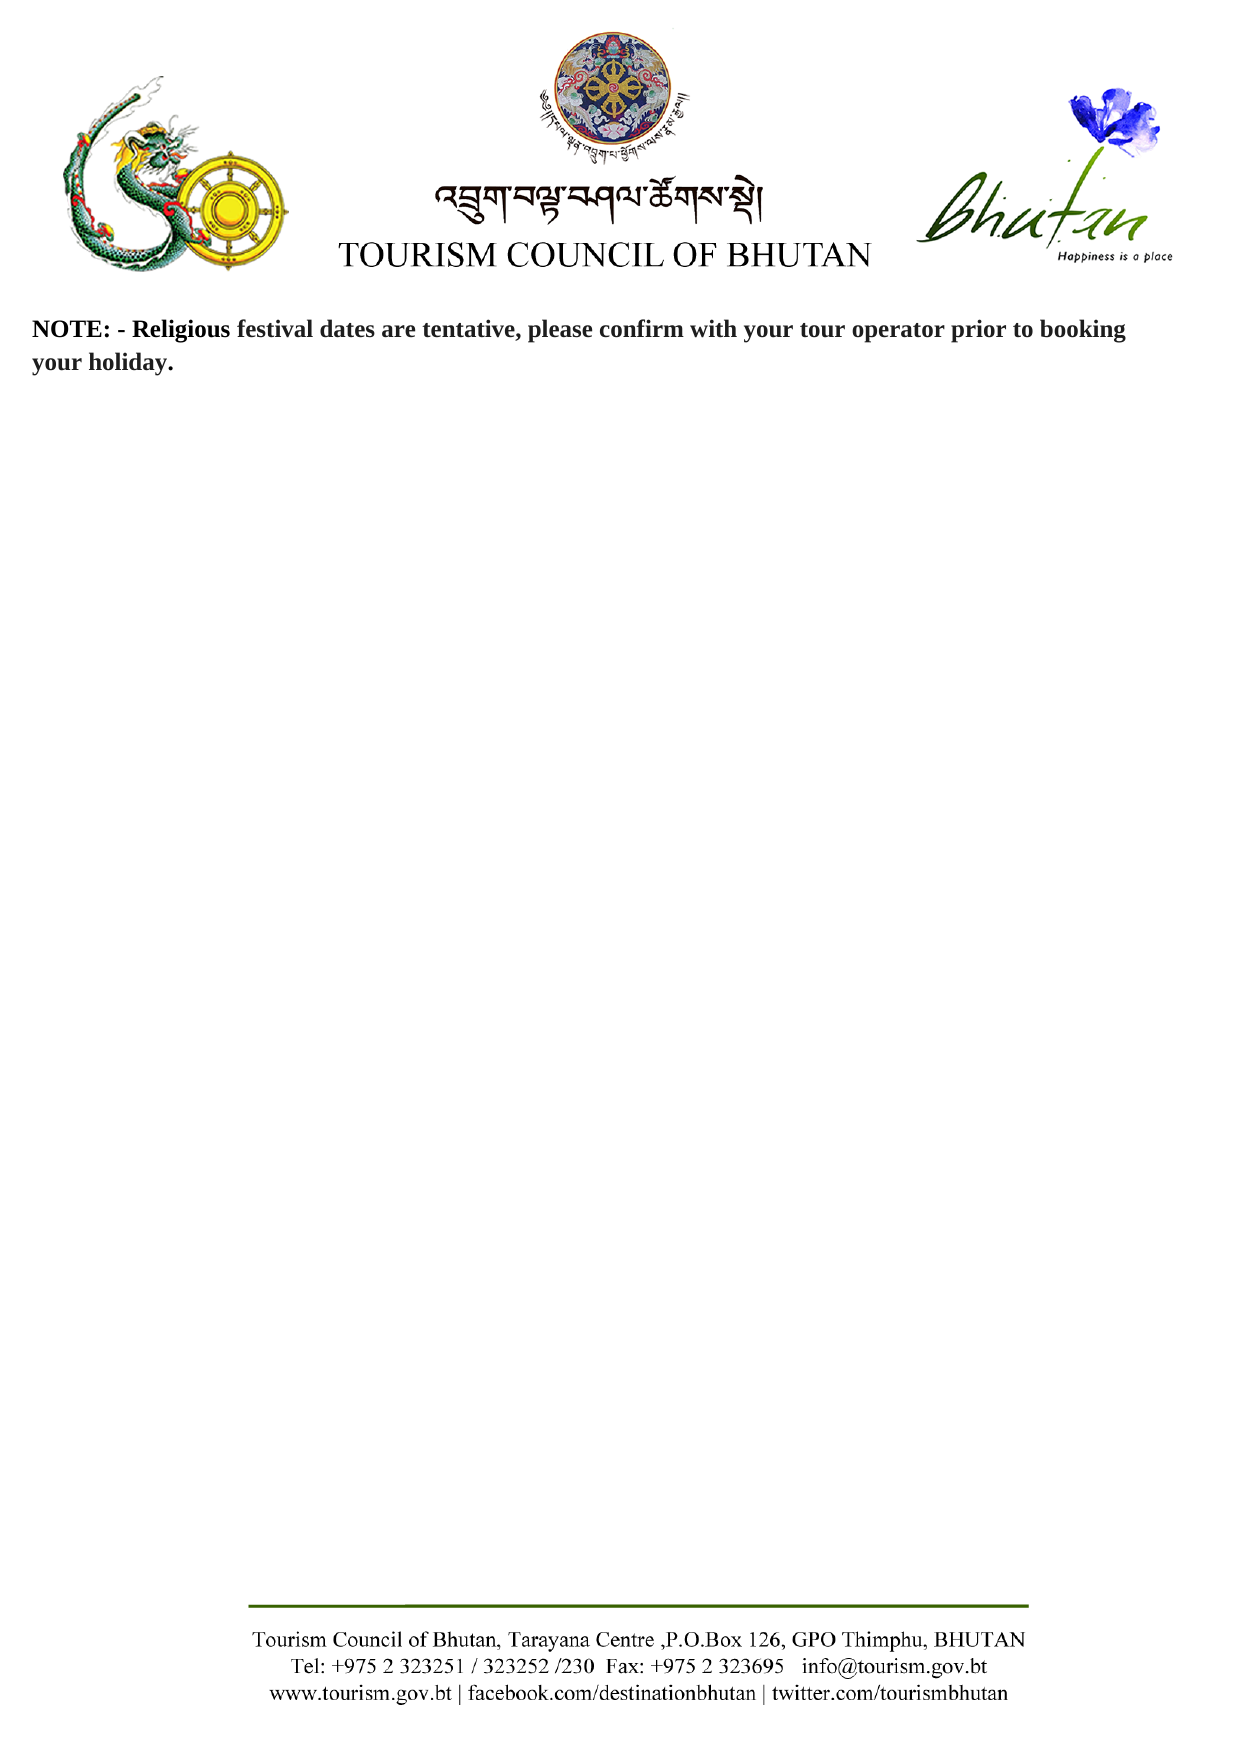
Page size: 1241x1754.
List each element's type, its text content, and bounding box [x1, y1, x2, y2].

picture [37, 1579, 1239, 1726]
picture [18, 18, 1202, 287]
text NOTE: - Religious festival dates are tentative, please confirm with your tour operator prior to booking your holiday. [32, 314, 1169, 376]
